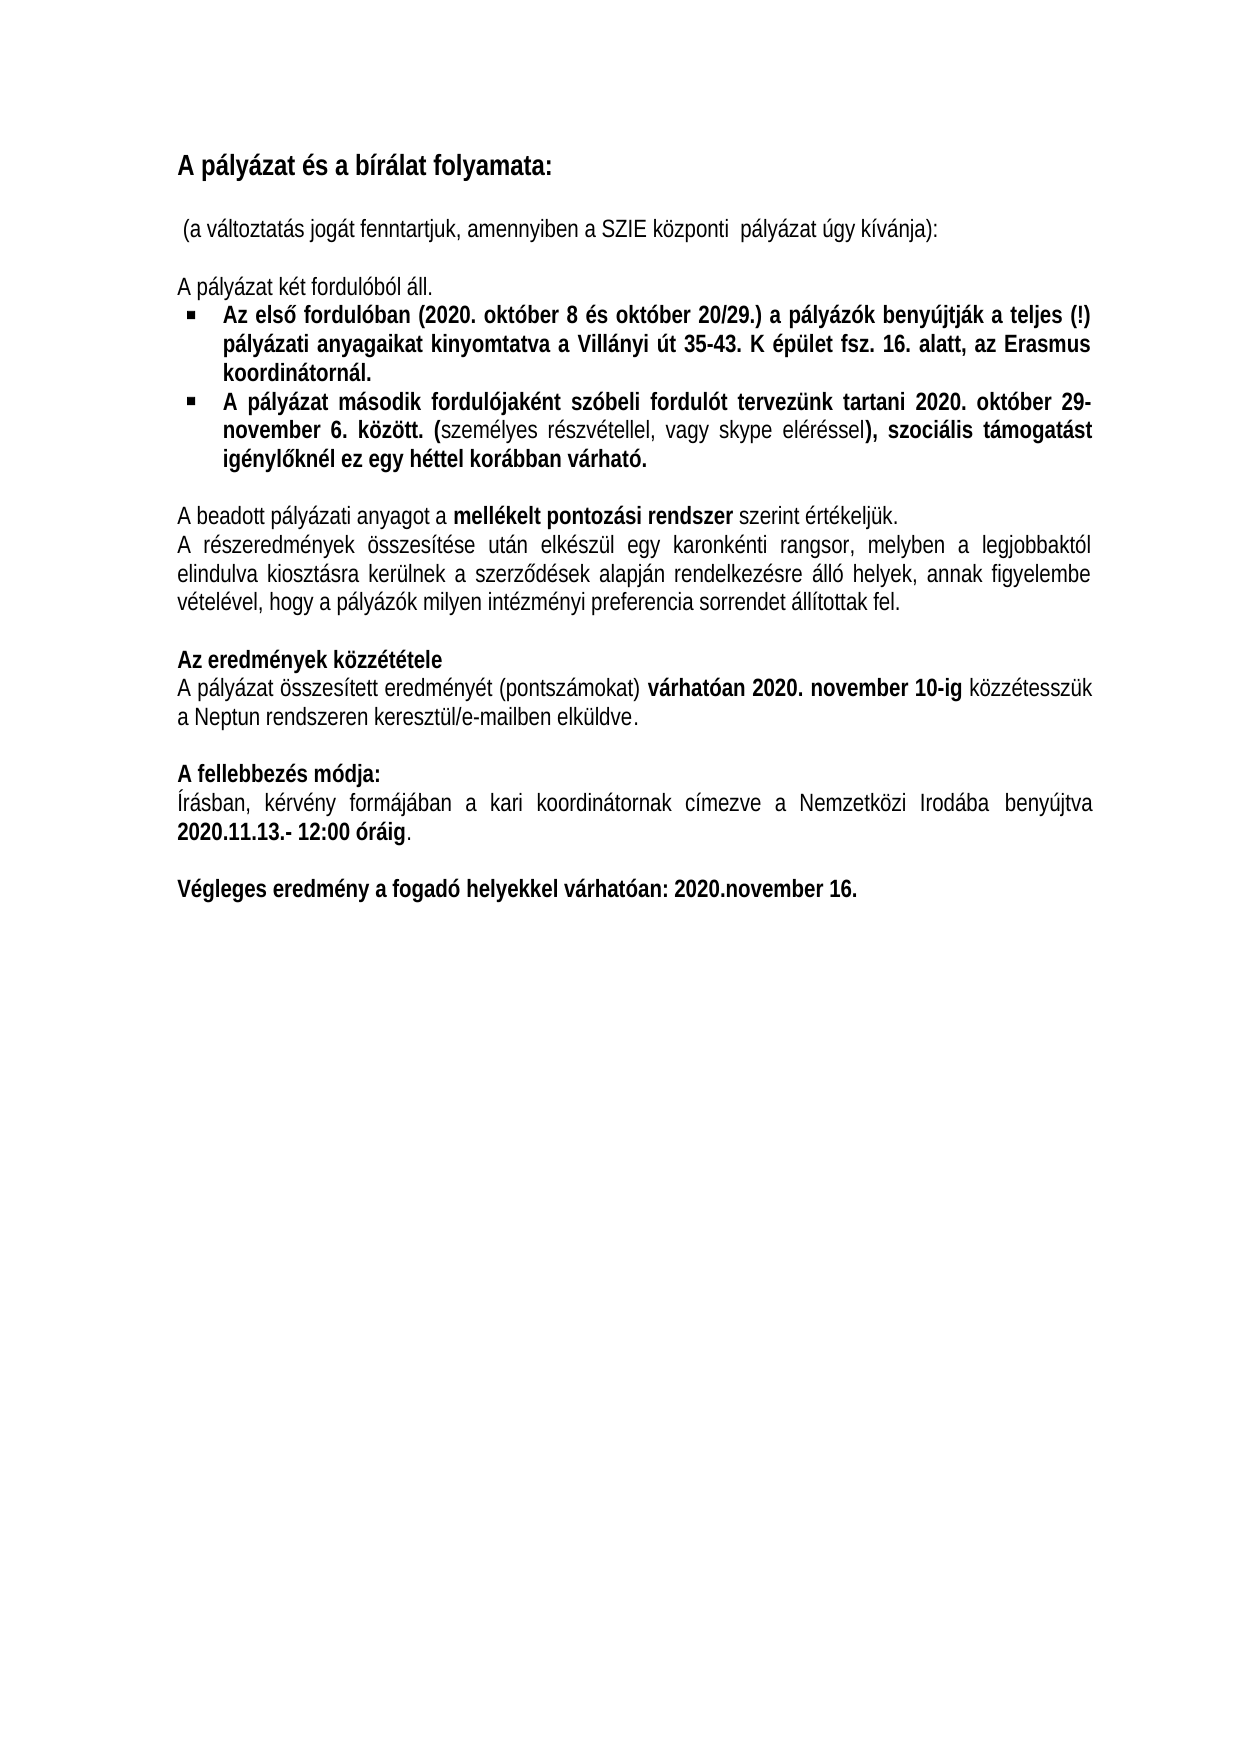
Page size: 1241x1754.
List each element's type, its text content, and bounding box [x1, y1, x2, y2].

text A pályázat két fordulóból áll. [177, 272, 1093, 300]
text Írásban, kérvény formájában a kari koordinátornak címezve a Nemzetközi Irodába benyújtva 2020.11.13.- 12:00 óráig. [177, 788, 1093, 845]
text A beadott pályázati anyagot a mellékelt pontozási rendszer szerint értékeljük. [177, 501, 1093, 530]
text A pályázat és a bírálat folyamata: [177, 148, 1093, 181]
text A részeredmények összesítése után elkészül egy karonkénti rangsor, melyben a legjobbaktól elindulva kiosztásra kerülnek a szerződések alapján rendelkezésre álló helyek, annak figyelembe vételével, hogy a pályázók milyen intézményi preferencia sorrendet állítottak fel. [177, 530, 1093, 616]
text Végleges eredmény a fogadó helyekkel várhatóan: 2020.november 16. [177, 874, 1093, 902]
text A pályázat összesített eredményét (pontszámokat) várhatóan 2020. november 10-ig közzétesszük a Neptun rendszeren keresztül/e-mailben elküldve. [177, 673, 1093, 731]
list Az első fordulóban (2020. október 8 és október 20/29.) a pályázók benyújtják a teljes (!) pályázati anyagaikat kinyomtatva a Villányi út 35-43. K épület fsz. 16. alatt, az Erasmus koordinátornál. [185, 300, 1093, 387]
text Az eredmények közzététele [177, 644, 1093, 673]
list A pályázat második fordulójaként szóbeli fordulót tervezünk tartani 2020. október 29-november 6. között. (személyes részvétellel, vagy skype eléréssel), szociális támogatást igénylőknél ez egy héttel korábban várható. [185, 387, 1093, 473]
text A fellebbezés módja: [177, 759, 1093, 788]
text (a változtatás jogát fenntartjuk, amennyiben a SZIE központi pályázat úgy kívánja): [177, 214, 1093, 243]
